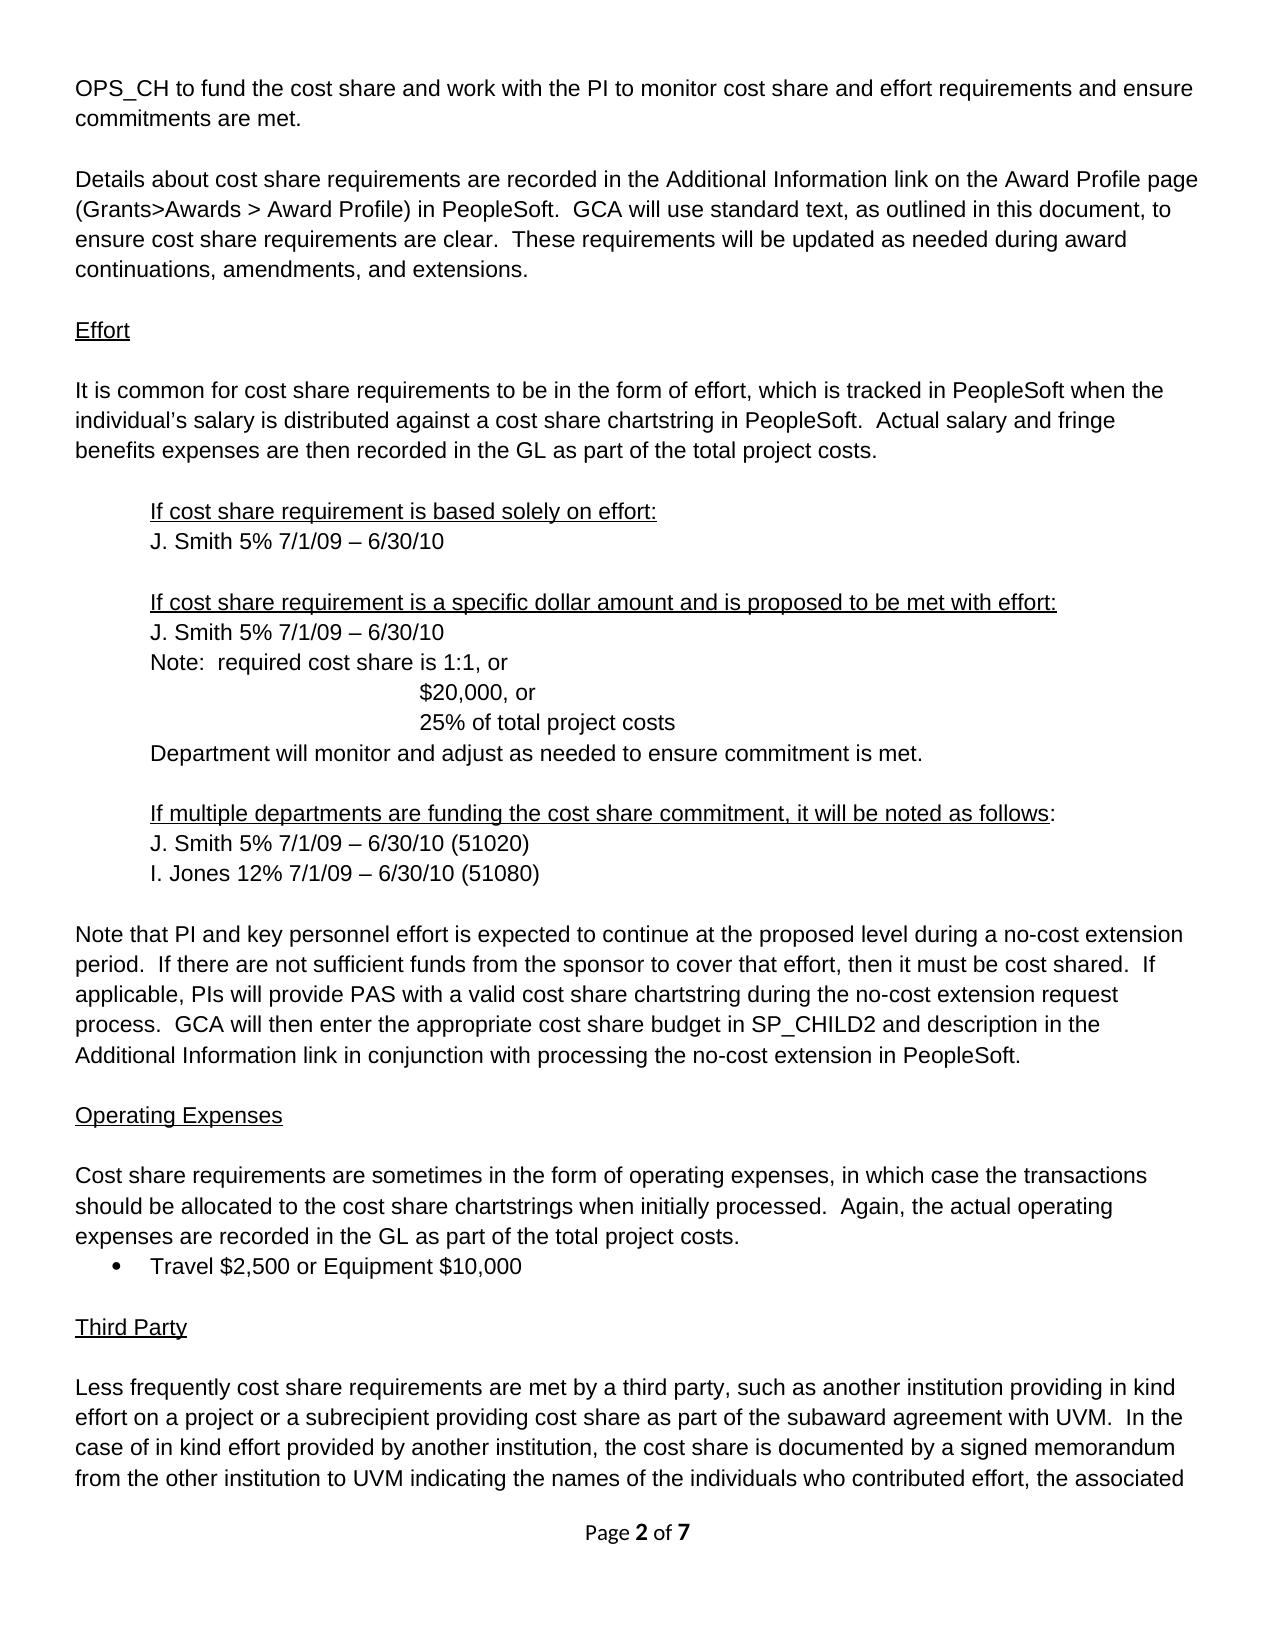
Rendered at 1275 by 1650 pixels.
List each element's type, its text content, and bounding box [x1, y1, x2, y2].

list 25% of total project costs [150, 709, 1200, 736]
text Third Party [75, 1313, 1200, 1340]
text J. Smith 5% 7/1/09 – 6/30/10 (51020) [150, 830, 1200, 857]
text Department will monitor and adjust as needed to ensure commitment is met. [150, 739, 1200, 766]
text Cost share requirements are sometimes in the form of operating expenses, in which case the transactions should be allocated to the cost share chartstrings when initially processed. Again, the actual operating expenses are recorded in the GL as part of the total project costs. [75, 1162, 1200, 1249]
text If cost share requirement is based solely on effort: [75, 498, 1200, 524]
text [75, 1374, 1200, 1491]
list Travel $2,500 or Equipment $10,000 [112, 1253, 1200, 1279]
text Operating Expenses [75, 1102, 1200, 1128]
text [75, 75, 1200, 132]
text Details about cost share requirements are recorded in the Additional Information link on the Award Profile page (Grants>Awards > Award Profile) in PeopleSoft. GCA will use standard text, as outlined in this document, to ensure cost share requirements are clear. These requirements will be updated as needed during award continuations, amendments, and extensions. [75, 166, 1200, 283]
list If cost share requirement is a specific dollar amount and is proposed to be met with effort: [150, 588, 1200, 615]
text Effort [75, 317, 1200, 343]
list $20,000, or [150, 679, 1200, 706]
text I. Jones 12% 7/1/09 – 6/30/10 (51080) [150, 860, 1200, 887]
list Note: required cost share is 1:1, or [150, 649, 1200, 675]
list J. Smith 5% 7/1/09 – 6/30/10 [150, 619, 1200, 645]
list J. Smith 5% 7/1/09 – 6/30/10 [150, 528, 1200, 554]
text It is common for cost share requirements to be in the form of effort, which is tracked in PeopleSoft when the individual’s salary is distributed against a cost share chartstring in PeopleSoft. Actual salary and fringe benefits expenses are then recorded in the GL as part of the total project costs. [75, 377, 1200, 464]
text If multiple departments are funding the cost share commitment, it will be noted as follows: [150, 800, 1200, 826]
text Note that PI and key personnel effort is expected to continue at the proposed level during a no-cost extension period. If there are not sufficient funds from the sponsor to cover that effort, then it must be cost shared. If applicable, PIs will provide PAS with a valid cost share chartstring during the no-cost extension request process. GCA will then enter the appropriate cost share budget in SP_CHILD2 and description in the Additional Information link in conjunction with processing the no-cost extension in PeopleSoft. [75, 921, 1200, 1068]
